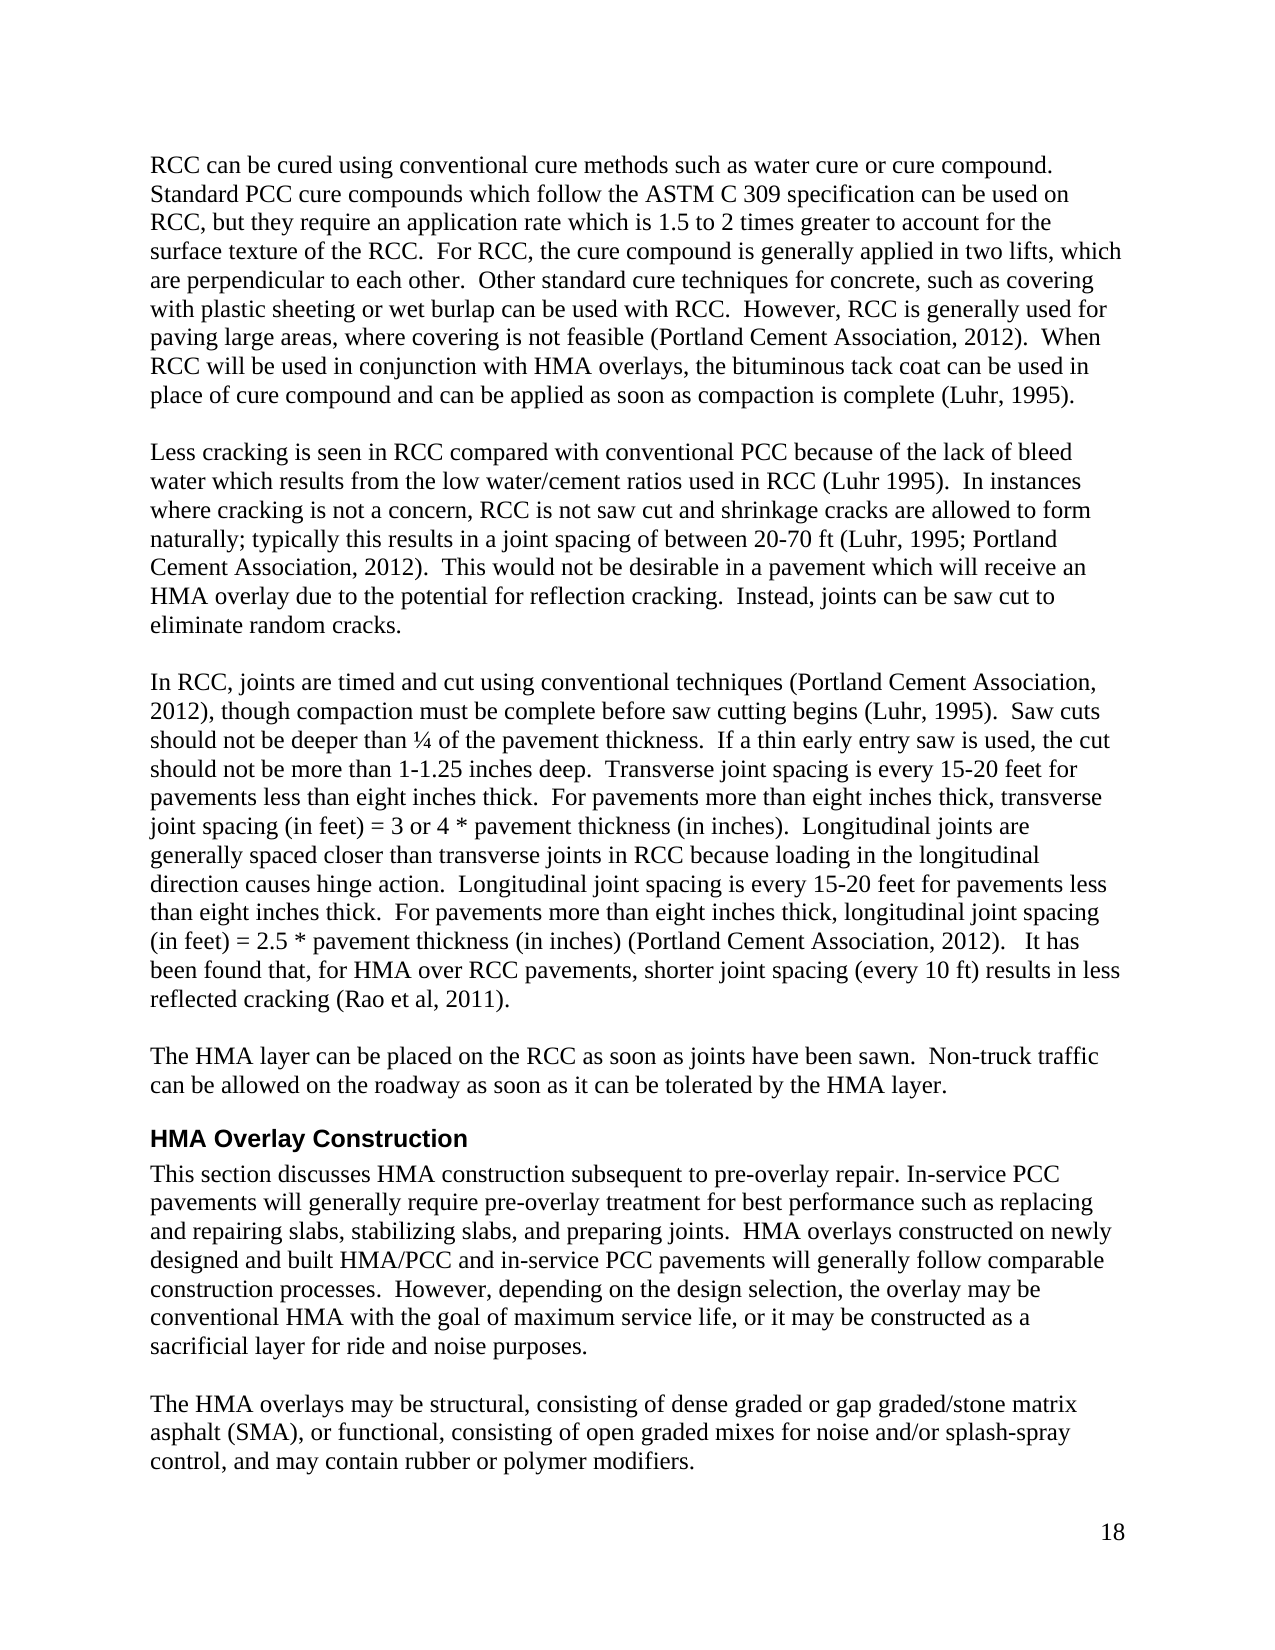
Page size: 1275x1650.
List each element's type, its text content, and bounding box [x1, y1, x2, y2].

text In RCC, joints are timed and cut using conventional techniques (Portland Cement Association, 2012), though compaction must be complete before saw cutting begins (Luhr, 1995). Saw cuts should not be deeper than ¼ of the pavement thickness. If a thin early entry saw is used, the cut should not be more than 1-1.25 inches deep. Transverse joint spacing is every 15-20 feet for pavements less than eight inches thick. For pavements more than eight inches thick, transverse joint spacing (in feet) = 3 or 4 * pavement thickness (in inches). Longitudinal joints are generally spaced closer than transverse joints in RCC because loading in the longitudinal direction causes hinge action. Longitudinal joint spacing is every 15-20 feet for pavements less than eight inches thick. For pavements more than eight inches thick, longitudinal joint spacing (in feet) = 2.5 * pavement thickness (in inches) (Portland Cement Association, 2012). It has been found that, for HMA over RCC pavements, shorter joint spacing (every 10 ft) results in less reflected cracking (Rao et al, 2011). [150, 667, 1125, 1012]
text The HMA overlays may be structural, consisting of dense graded or gap graded/stone matrix asphalt (SMA), or functional, consisting of open graded mixes for noise and/or splash-spray control, and may contain rubber or polymer modifiers. [150, 1389, 1125, 1475]
text The HMA layer can be placed on the RCC as soon as joints have been sawn. Non-truck traffic can be allowed on the roadway as soon as it can be tolerated by the HMA layer. [150, 1041, 1125, 1099]
text This section discusses HMA construction subsequent to pre-overlay repair. In-service PCC pavements will generally require pre-overlay treatment for best performance such as replacing and repairing slabs, stabilizing slabs, and preparing joints. HMA overlays constructed on newly designed and built HMA/PCC and in-service PCC pavements will generally follow comparable construction processes. However, depending on the design selection, the overlay may be conventional HMA with the goal of maximum service life, or it may be constructed as a sacrificial layer for ride and noise purposes. [150, 1159, 1125, 1360]
subtitle HMA Overlay Construction [150, 1124, 1125, 1152]
text Less cracking is seen in RCC compared with conventional PCC because of the lack of bleed water which results from the low water/cement ratios used in RCC (Luhr 1995). In instances where cracking is not a concern, RCC is not saw cut and shrinkage cracks are allowed to form naturally; typically this results in a joint spacing of between 20-70 ft (Luhr, 1995; Portland Cement Association, 2012). This would not be desirable in a pavement which will receive an HMA overlay due to the potential for reflection cracking. Instead, joints can be saw cut to eliminate random cracks. [150, 437, 1125, 639]
text RCC can be cured using conventional cure methods such as water cure or cure compound. Standard PCC cure compounds which follow the ASTM C 309 specification can be used on RCC, but they require an application rate which is 1.5 to 2 times greater to account for the surface texture of the RCC. For RCC, the cure compound is generally applied in two lifts, which are perpendicular to each other. Other standard cure techniques for concrete, such as covering with plastic sheeting or wet burlap can be used with RCC. However, RCC is generally used for paving large areas, where covering is not feasible (Portland Cement Association, 2012). When RCC will be used in conjunction with HMA overlays, the bituminous tack coat can be used in place of cure compound and can be applied as soon as compaction is complete (Luhr, 1995). [150, 150, 1125, 409]
